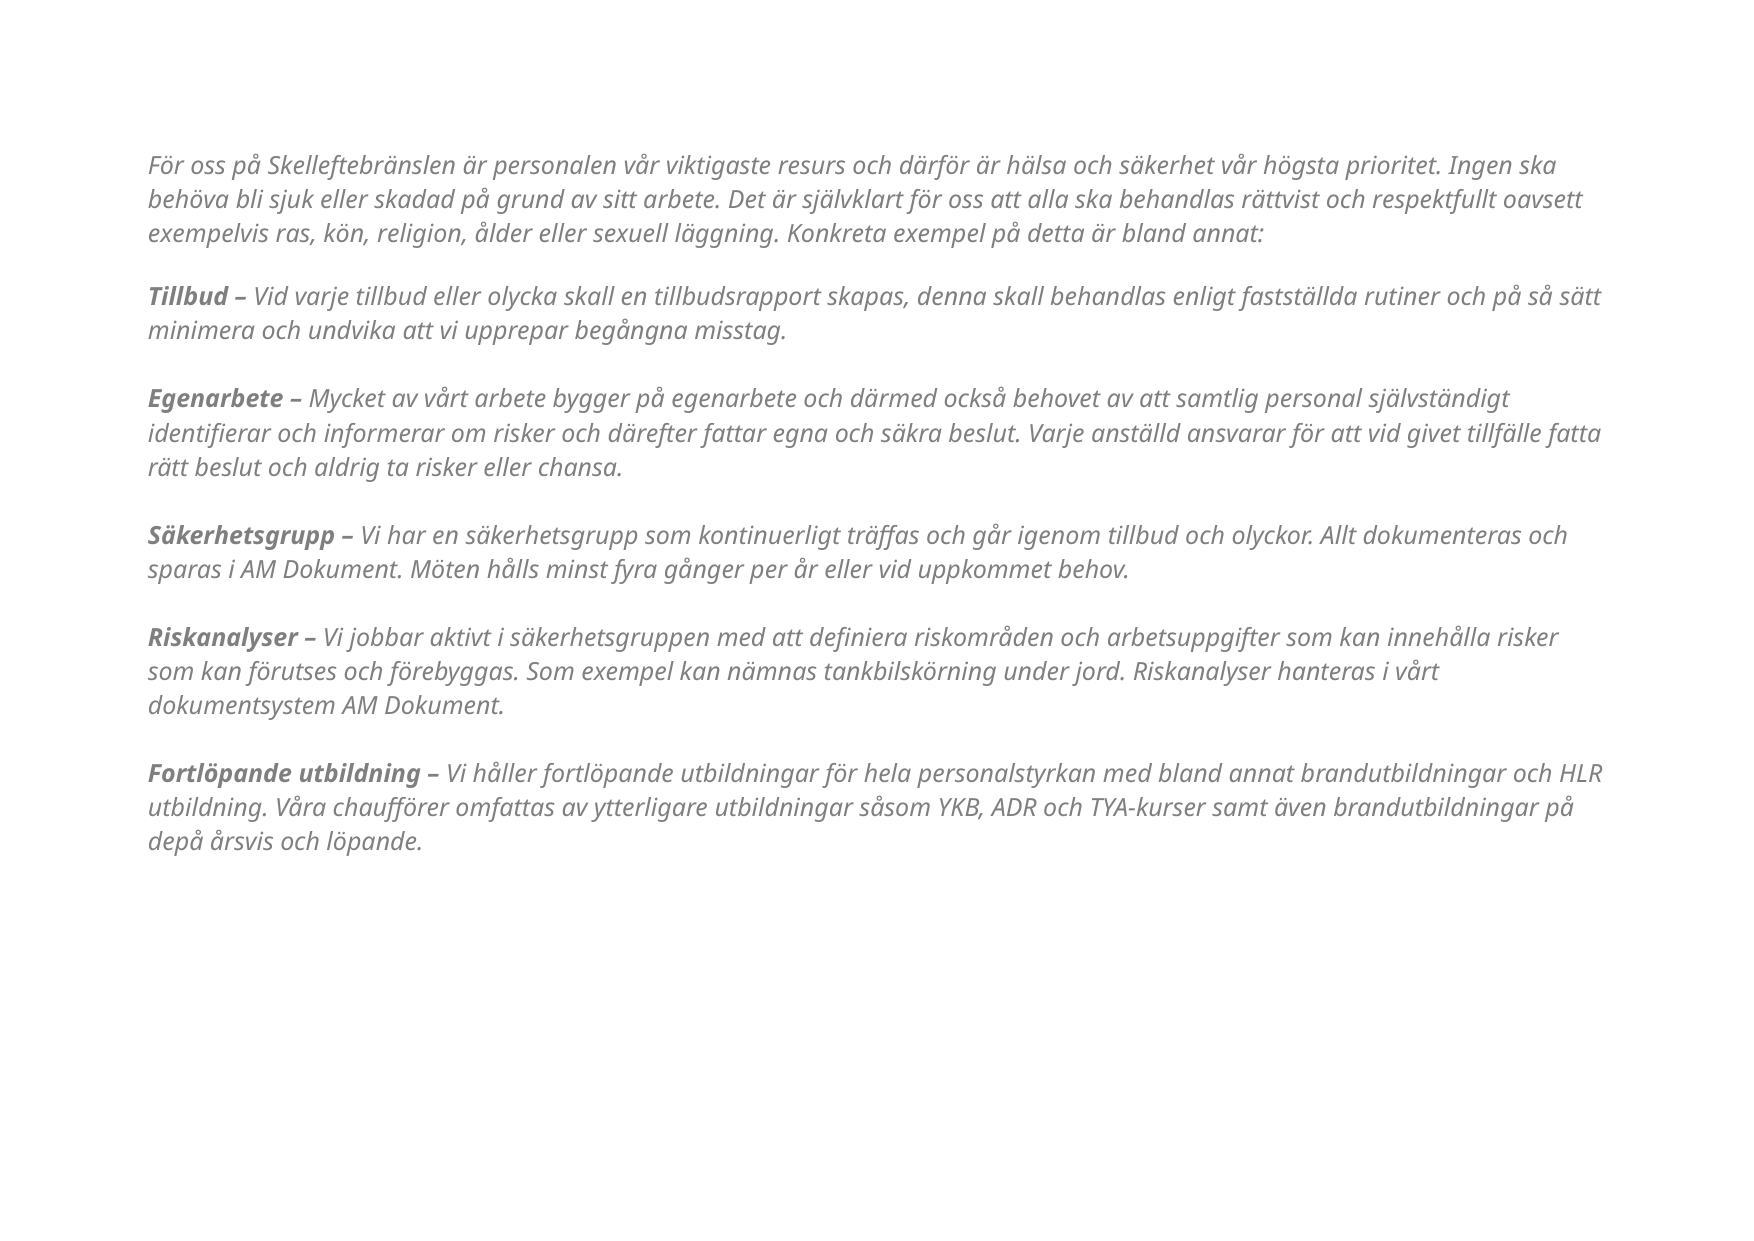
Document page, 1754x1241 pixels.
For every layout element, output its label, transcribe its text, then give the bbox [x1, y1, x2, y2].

text Riskanalyser – Vi jobbar aktivt i säkerhetsgruppen med att definiera riskområden och arbetsuppgifter som kan innehålla risker som kan förutses och förebyggas. Som exempel kan nämnas tankbilskörning under jord. Riskanalyser hanteras i vårt dokumentsystem AM Dokument. [148, 619, 1606, 722]
text Egenarbete – Mycket av vårt arbete bygger på egenarbete och därmed också behovet av att samtlig personal självständigt identifierar och informerar om risker och därefter fattar egna och säkra beslut. Varje anställd ansvarar för att vid givet tillfälle fatta rätt beslut och aldrig ta risker eller chansa. [148, 347, 1606, 483]
text Fortlöpande utbildning – Vi håller fortlöpande utbildningar för hela personalstyrkan med bland annat brandutbildningar och HLR utbildning. Våra chaufförer omfattas av ytterligare utbildningar såsom YKB, ADR och TYA-kurser samt även brandutbildningar på depå årsvis och löpande. [148, 756, 1606, 858]
text För oss på Skelleftebränslen är personalen vår viktigaste resurs och därför är hälsa och säkerhet vår högsta prioritet. Ingen ska behöva bli sjuk eller skadad på grund av sitt arbete. Det är självklart för oss att alla ska behandlas rättvist och respektfullt oavsett exempelvis ras, kön, religion, ålder eller sexuell läggning. Konkreta exempel på detta är bland annat: [148, 148, 1606, 250]
text Säkerhetsgrupp – Vi har en säkerhetsgrupp som kontinuerligt träffas och går igenom tillbud och olyckor. Allt dokumenteras och sparas i AM Dokument. Möten hålls minst fyra gånger per år eller vid uppkommet behov. [148, 517, 1606, 586]
text Tillbud – Vid varje tillbud eller olycka skall en tillbudsrapport skapas, denna skall behandlas enligt fastställda rutiner och på så sätt minimera och undvika att vi upprepar begångna misstag. [148, 279, 1606, 347]
